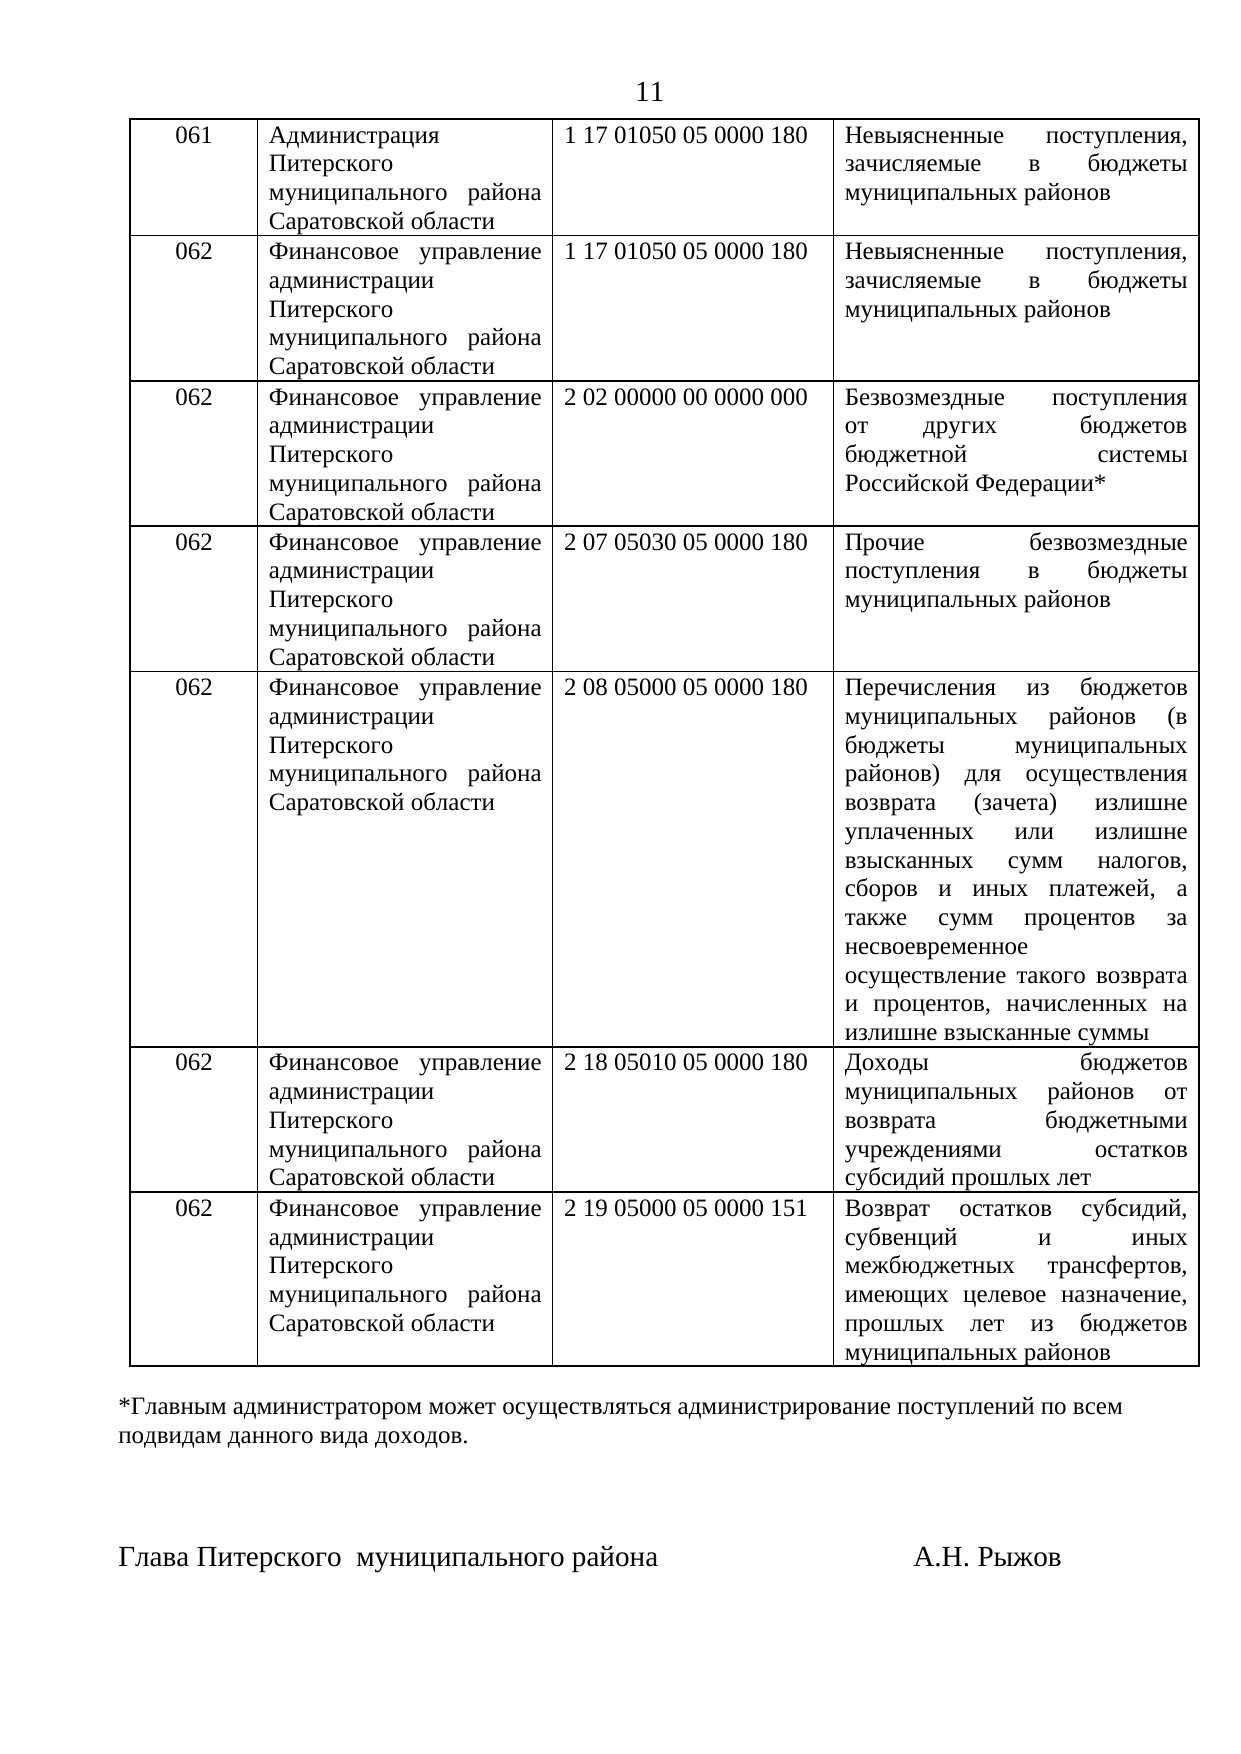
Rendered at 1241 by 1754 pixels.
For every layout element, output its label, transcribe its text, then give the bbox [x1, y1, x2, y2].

table_cell 1 17 01050 05 0000 180 [553, 120, 833, 235]
table_cell Финансовое управление администрации Питерского муниципального района Саратовской области [258, 527, 552, 671]
table_cell Невыясненные поступления, зачисляемые в бюджеты муниципальных районов [834, 236, 1198, 380]
table_cell 062 [131, 236, 257, 380]
table_cell Финансовое управление администрации Питерского муниципального района Саратовской области [258, 1193, 552, 1365]
table_cell Перечисления из бюджетов муниципальных районов (в бюджеты муниципальных районов) для осуществления возврата (зачета) излишне уплаченных или излишне взысканных сумм налогов, сборов и иных платежей, а также сумм процентов за несвоевременное осуществление такого возврата и процентов, начисленных на излишне взысканные суммы [834, 672, 1198, 1046]
text Глава Питерского муниципального района А.Н. Рыжов [118, 1539, 1181, 1573]
text *Главным администратором может осуществляться администрирование поступлений по всем подвидам данного вида доходов. [118, 1391, 1181, 1448]
table_cell Доходы бюджетов муниципальных районов от возврата бюджетными учреждениями остатков субсидий прошлых лет [834, 1048, 1198, 1191]
table_cell 2 02 00000 00 0000 000 [553, 382, 833, 525]
table_cell Финансовое управление администрации Питерского муниципального района Саратовской области [258, 236, 552, 380]
table_cell 062 [131, 1193, 257, 1365]
table_cell 2 07 05030 05 0000 180 [553, 527, 833, 671]
table_cell Невыясненные поступления, зачисляемые в бюджеты муниципальных районов [834, 120, 1198, 235]
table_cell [258, 120, 552, 235]
table_cell Прочие безвозмездные поступления в бюджеты муниципальных районов [834, 527, 1198, 671]
table_cell 2 08 05000 05 0000 180 [553, 672, 833, 1046]
table_cell Финансовое управление администрации Питерского муниципального района Саратовской области [258, 672, 552, 1046]
table_cell 062 [131, 382, 257, 525]
table_cell 062 [131, 1048, 257, 1191]
table_cell Возврат остатков субсидий, субвенций и иных межбюджетных трансфертов, имеющих целевое назначение, прошлых лет из бюджетов муниципальных районов [834, 1193, 1198, 1365]
table_cell 2 18 05010 05 0000 180 [553, 1048, 833, 1191]
table_cell 061 [131, 120, 257, 235]
table_cell 062 [131, 527, 257, 671]
table_cell 1 17 01050 05 0000 180 [553, 236, 833, 380]
table_cell Безвозмездные поступления от других бюджетов бюджетной системы Российской Федерации* [834, 382, 1198, 525]
table_cell 2 19 05000 05 0000 151 [553, 1193, 833, 1365]
table_cell 062 [131, 672, 257, 1046]
table_cell Финансовое управление администрации Питерского муниципального района Саратовской области [258, 1048, 552, 1191]
table_cell Финансовое управление администрации Питерского муниципального района Саратовской области [258, 382, 552, 525]
